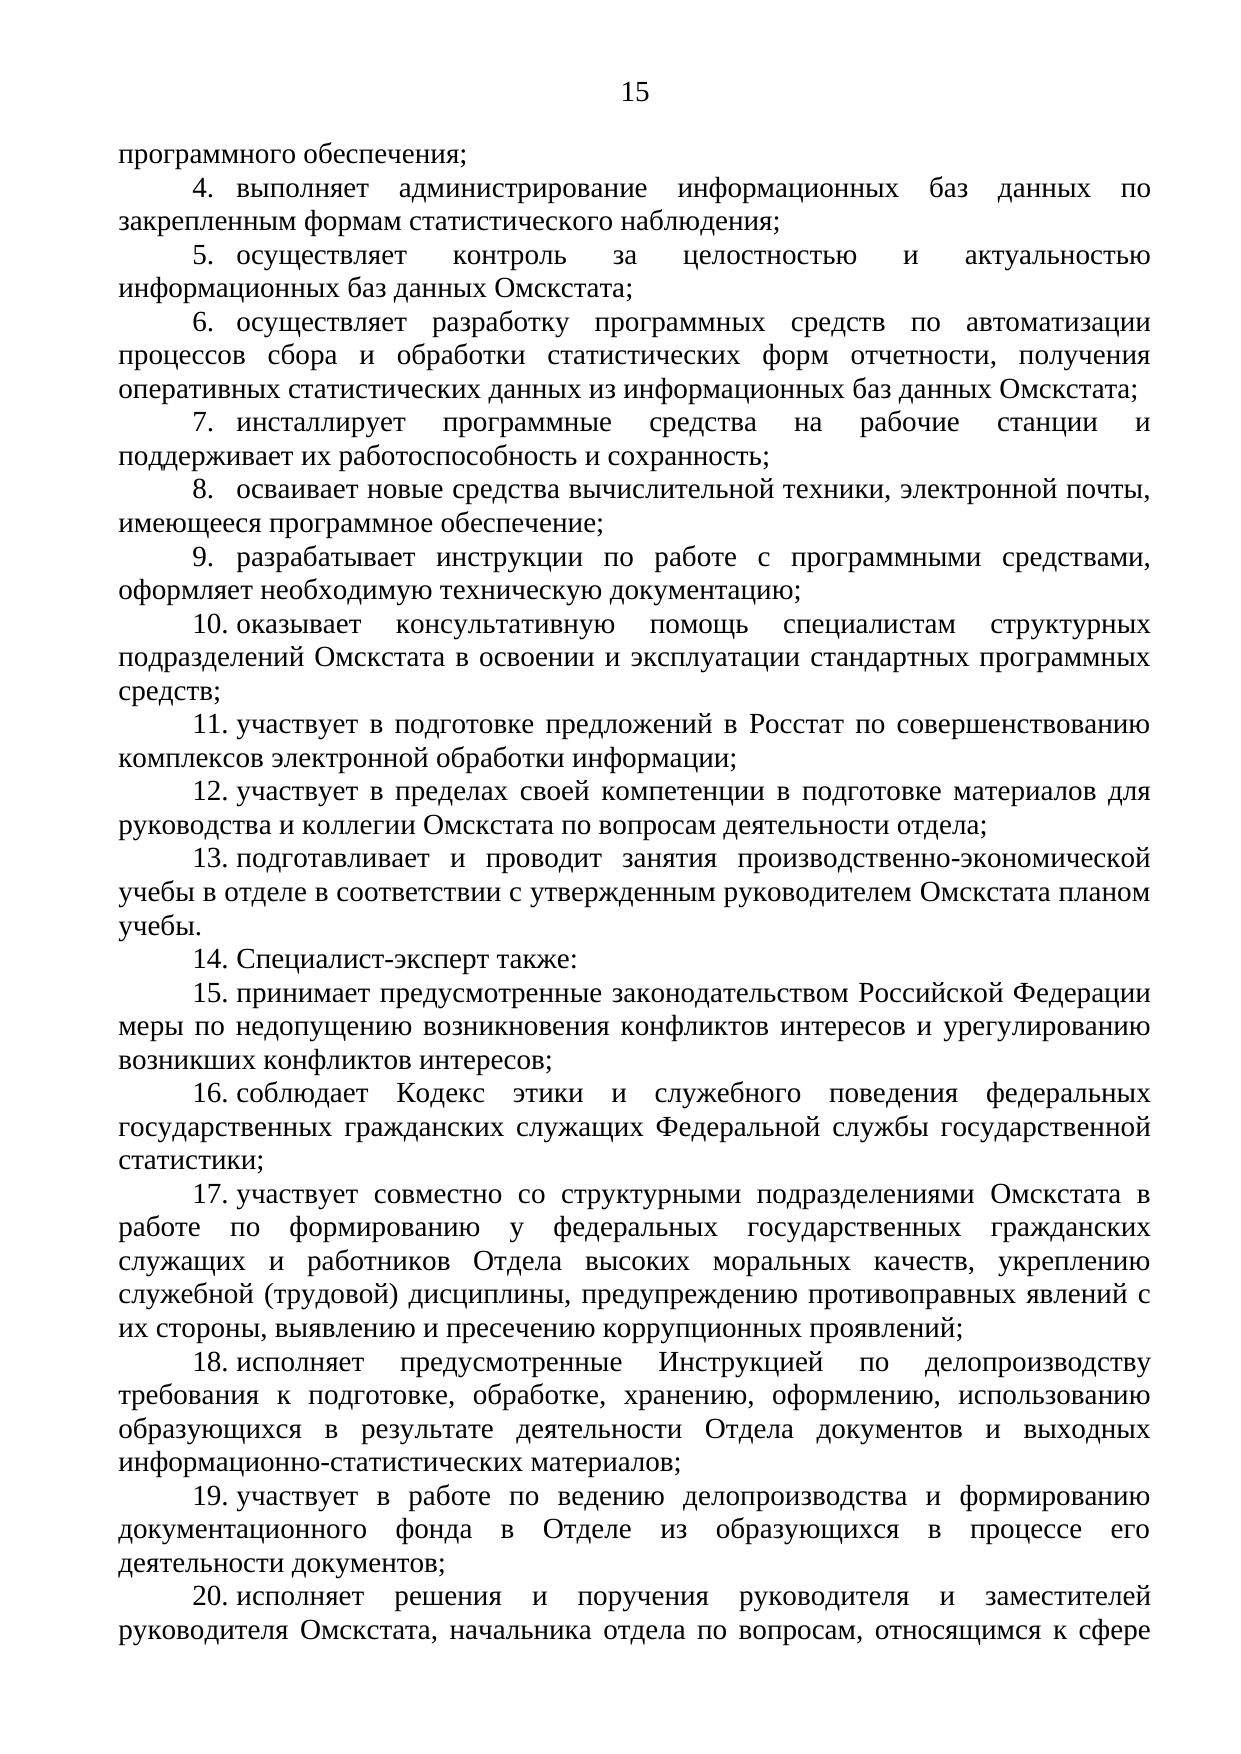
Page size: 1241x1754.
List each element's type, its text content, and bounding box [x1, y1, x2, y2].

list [118, 136, 1152, 170]
list Специалист-эксперт также: [118, 941, 1152, 975]
list участвует в пределах своей компетенции в подготовке материалов для руководства и коллегии Омскстата по вопросам деятельности отдела; [118, 773, 1152, 841]
list выполняет администрирование информационных баз данных по закрепленным формам статистического наблюдения; [118, 170, 1152, 237]
list осуществляет разработку программных средств по автоматизации процессов сбора и обработки статистических форм отчетности, получения оперативных статистических данных из информационных баз данных Омскстата; [118, 304, 1152, 404]
list участвует в работе по ведению делопроизводства и формированию документационного фонда в Отделе из образующихся в процессе его деятельности документов; [118, 1478, 1152, 1578]
list подготавливает и проводит занятия производственно-экономической учебы в отделе в соответствии с утвержденным руководителем Омскстата планом учебы. [118, 841, 1152, 941]
list исполняет предусмотренные Инструкцией по делопроизводству требования к подготовке, обработке, хранению, оформлению, использованию образующихся в результате деятельности Отдела документов и выходных информационно-статистических материалов; [118, 1344, 1152, 1478]
list осваивает новые средства вычислительной техники, электронной почты, имеющееся программное обеспечение; [118, 472, 1152, 539]
list принимает предусмотренные законодательством Российской Федерации меры по недопущению возникновения конфликтов интересов и урегулированию возникших конфликтов интересов; [118, 975, 1152, 1075]
list оказывает консультативную помощь специалистам структурных подразделений Омскстата в освоении и эксплуатации стандартных программных средств; [118, 606, 1152, 706]
list инсталлирует программные средства на рабочие станции и поддерживает их работоспособность и сохранность; [118, 404, 1152, 472]
list разрабатывает инструкции по работе с программными средствами, оформляет необходимую техническую документацию; [118, 539, 1152, 606]
list участвует совместно со структурными подразделениями Омскстата в работе по формированию у федеральных государственных гражданских служащих и работников Отдела высоких моральных качеств, укреплению служебной (трудовой) дисциплины, предупреждению противоправных явлений с их стороны, выявлению и пресечению коррупционных проявлений; [118, 1176, 1152, 1344]
list осуществляет контроль за целостностью и актуальностью информационных баз данных Омскстата; [118, 237, 1152, 304]
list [118, 1578, 1152, 1646]
list соблюдает Кодекс этики и служебного поведения федеральных государственных гражданских служащих Федеральной службы государственной статистики; [118, 1075, 1152, 1176]
list участвует в подготовке предложений в Росстат по совершенствованию комплексов электронной обработки информации; [118, 706, 1152, 773]
